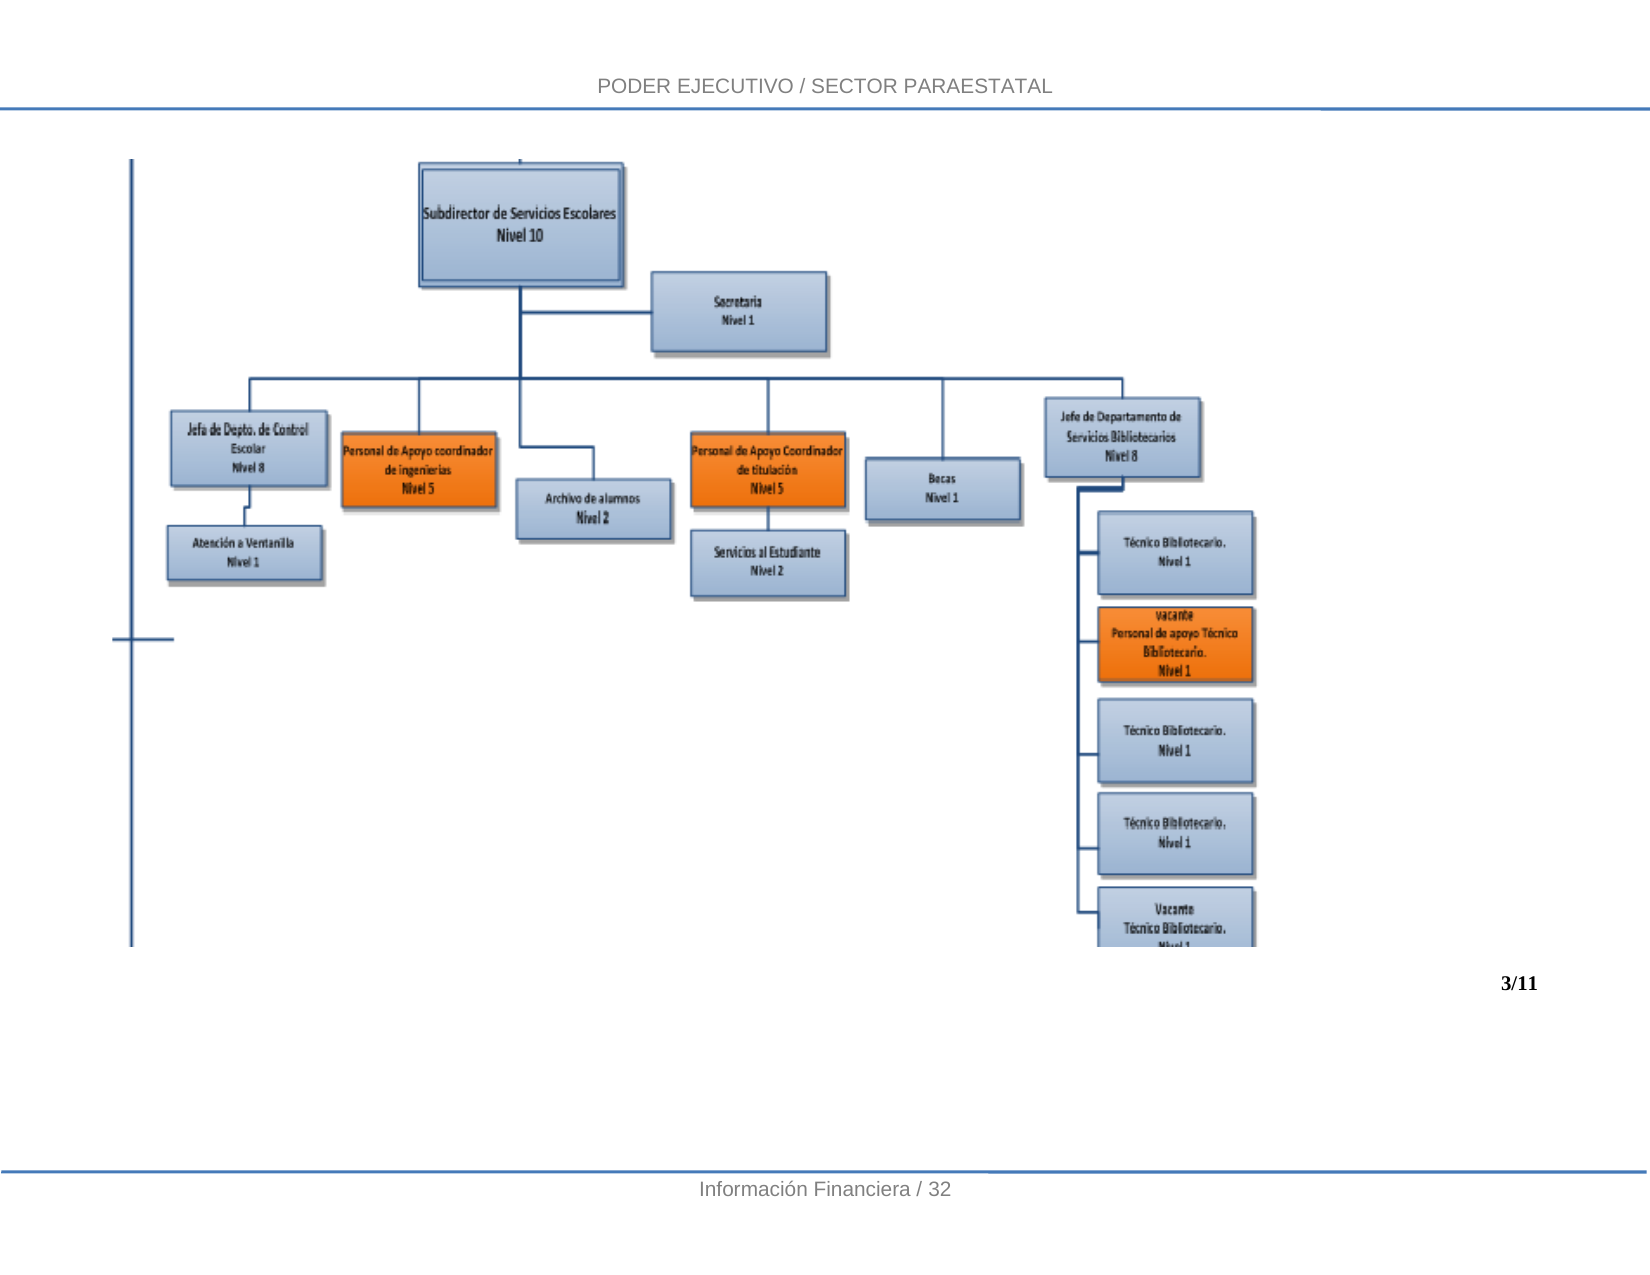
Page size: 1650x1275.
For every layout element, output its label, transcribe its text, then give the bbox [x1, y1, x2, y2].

picture [112, 159, 1392, 947]
text 3/11 [112, 971, 1538, 995]
